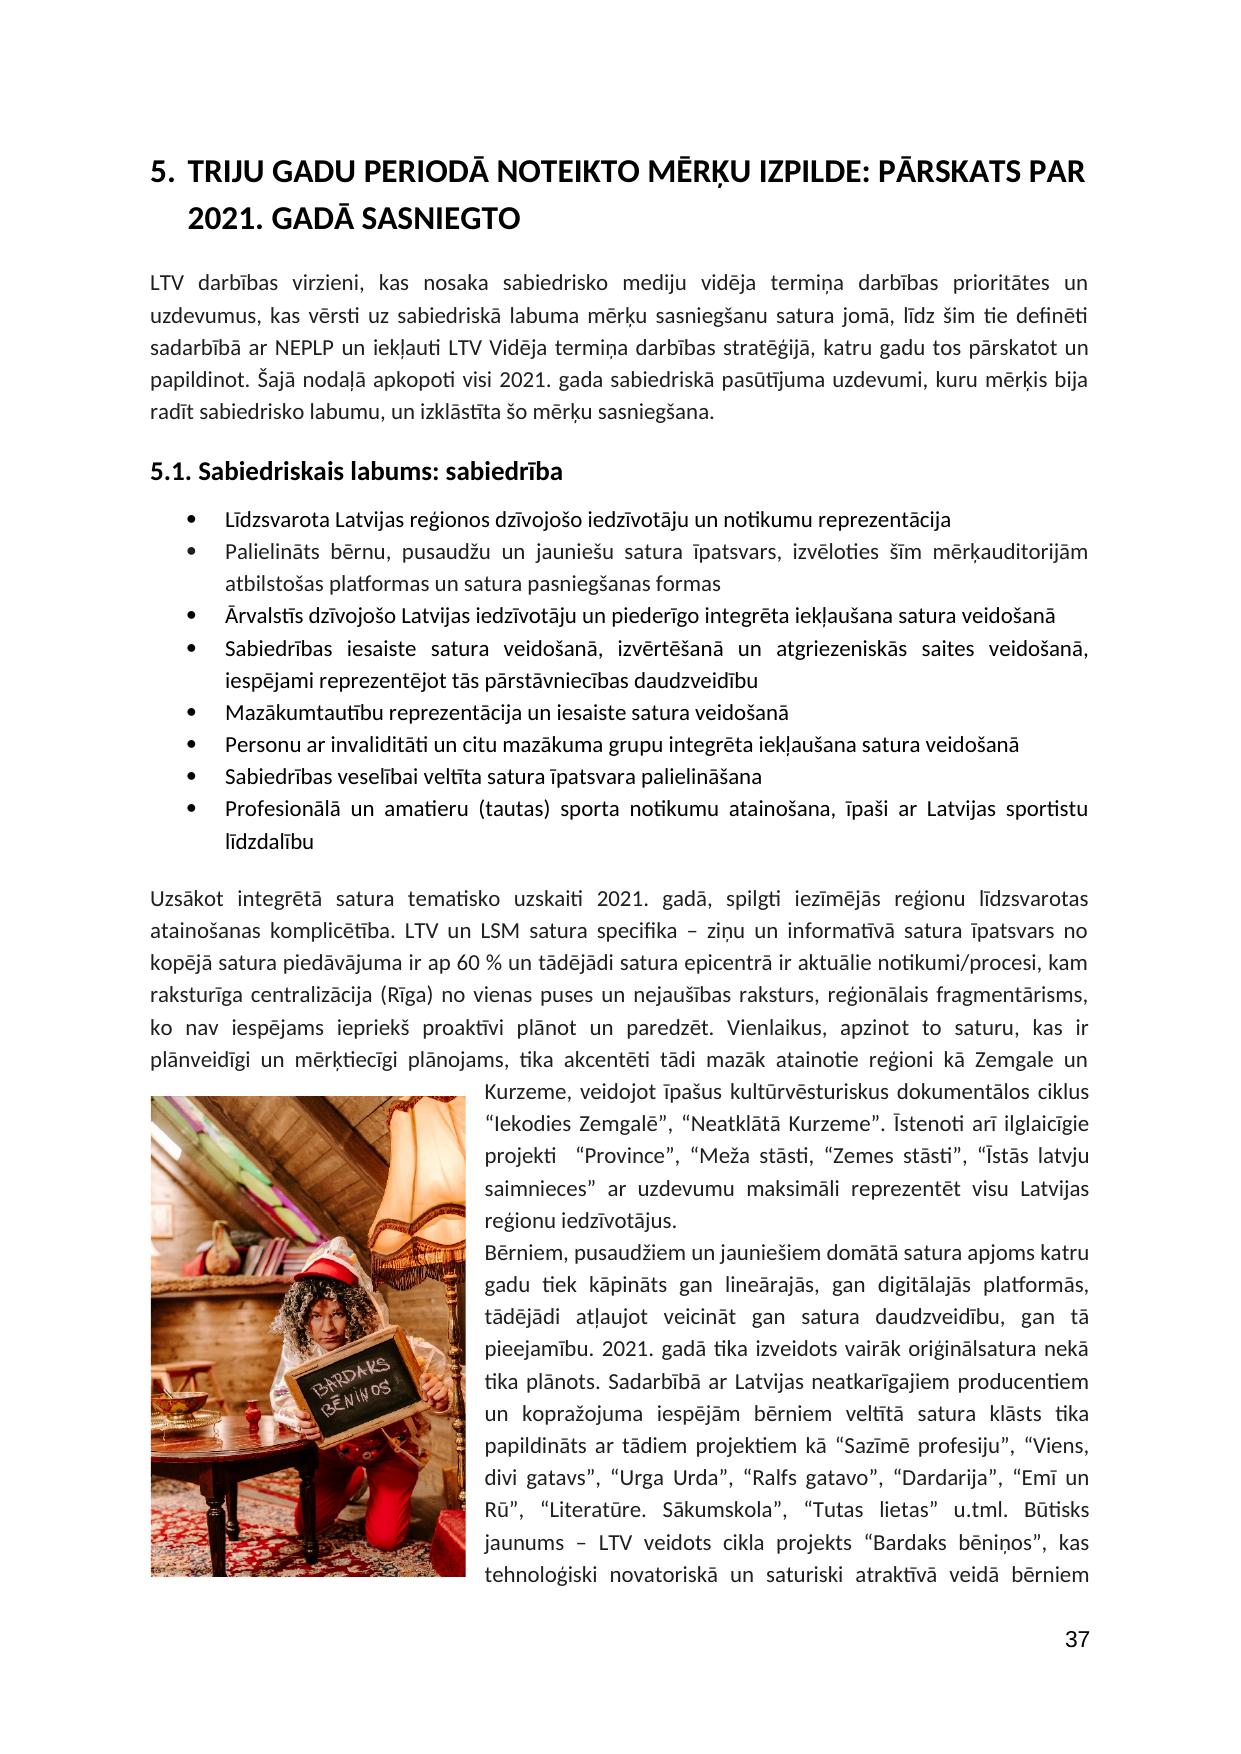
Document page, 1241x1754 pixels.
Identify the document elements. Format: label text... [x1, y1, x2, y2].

list Līdzsvarota Latvijas reģionos dzīvojošo iedzīvotāju un notikumu reprezentācija [187, 505, 1090, 533]
list Ārvalstīs dzīvojošo Latvijas iedzīvotāju un piederīgo integrēta iekļaušana satura veidošanā [187, 601, 1090, 629]
picture [150, 1096, 466, 1573]
list Personu ar invaliditāti un citu mazākuma grupu integrēta iekļaušana satura veidošanā [187, 730, 1090, 758]
list Palielināts bērnu, pusaudžu un jauniešu satura īpatsvars, izvēloties šīm mērķauditorijām atbilstošas platformas un satura pasniegšanas formas [187, 537, 1090, 597]
text LTV darbības virzieni, kas nosaka sabiedrisko mediju vidēja termiņa darbības prioritātes un uzdevumus, kas vērsti uz sabiedriskā labuma mērķu sasniegšanu satura jomā, līdz šim tie definēti sadarbībā ar NEPLP un iekļauti LTV Vidēja termiņa darbības stratēģijā, katru gadu tos pārskatot un papildinot. Šajā nodaļā apkopoti visi 2021. gada sabiedriskā pasūtījuma uzdevumi, kuru mērķis bija radīt sabiedrisko labumu, un izklāstīta šo mērķu sasniegšana. [150, 268, 1090, 425]
text Uzsākot integrētā satura tematisko uzskaiti 2021. gadā, spilgti iezīmējās reģionu līdzsvarotas atainošanas komplicētība. LTV un LSM satura specifika – ziņu un informatīvā satura īpatsvars no kopējā satura piedāvājuma ir ap 60 % un tādējādi satura epicentrā ir aktuālie notikumi/procesi, kam raksturīga centralizācija (Rīga) no vienas puses un nejaušības raksturs, reģionālais fragmentārisms, ko nav iespējams iepriekš proaktīvi plānot un paredzēt. Vienlaikus, apzinot to saturu, kas ir plānveidīgi un mērķtiecīgi plānojams, tika akcentēti tādi mazāk atainotie reģioni kā Zemgale un Kurzeme, veidojot īpašus kultūrvēsturiskus dokumentālos ciklus “Iekodies Zemgalē”, “Neatklātā Kurzeme”. Īstenoti arī ilglaicīgie projekti “Province”, “Meža stāsti, “Zemes stāsti”, “Īstās latvju saimnieces” ar uzdevumu maksimāli reprezentēt visu Latvijas reģionu iedzīvotājus. [150, 884, 1090, 1234]
subtitle 5.1. Sabiedriskais labums: sabiedrība [150, 454, 1090, 487]
list Profesionālā un amatieru (tautas) sporta notikumu atainošana, īpaši ar Latvijas sportistu līdzdalību [187, 794, 1090, 855]
list Sabiedrības veselībai veltīta satura īpatsvara palielināšana [187, 762, 1090, 790]
subtitle TRIJU GADU PERIODĀ NOTEIKTO MĒRĶU IZPILDE: PĀRSKATS PAR 2021. GADĀ SASNIEGTO [150, 150, 1090, 237]
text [150, 1238, 1090, 1588]
list Sabiedrības iesaiste satura veidošanā, izvērtēšanā un atgriezeniskās saites veidošanā, iespējami reprezentējot tās pārstāvniecības daudzveidību [187, 634, 1090, 694]
list Mazākumtautību reprezentācija un iesaiste satura veidošanā [187, 698, 1090, 726]
